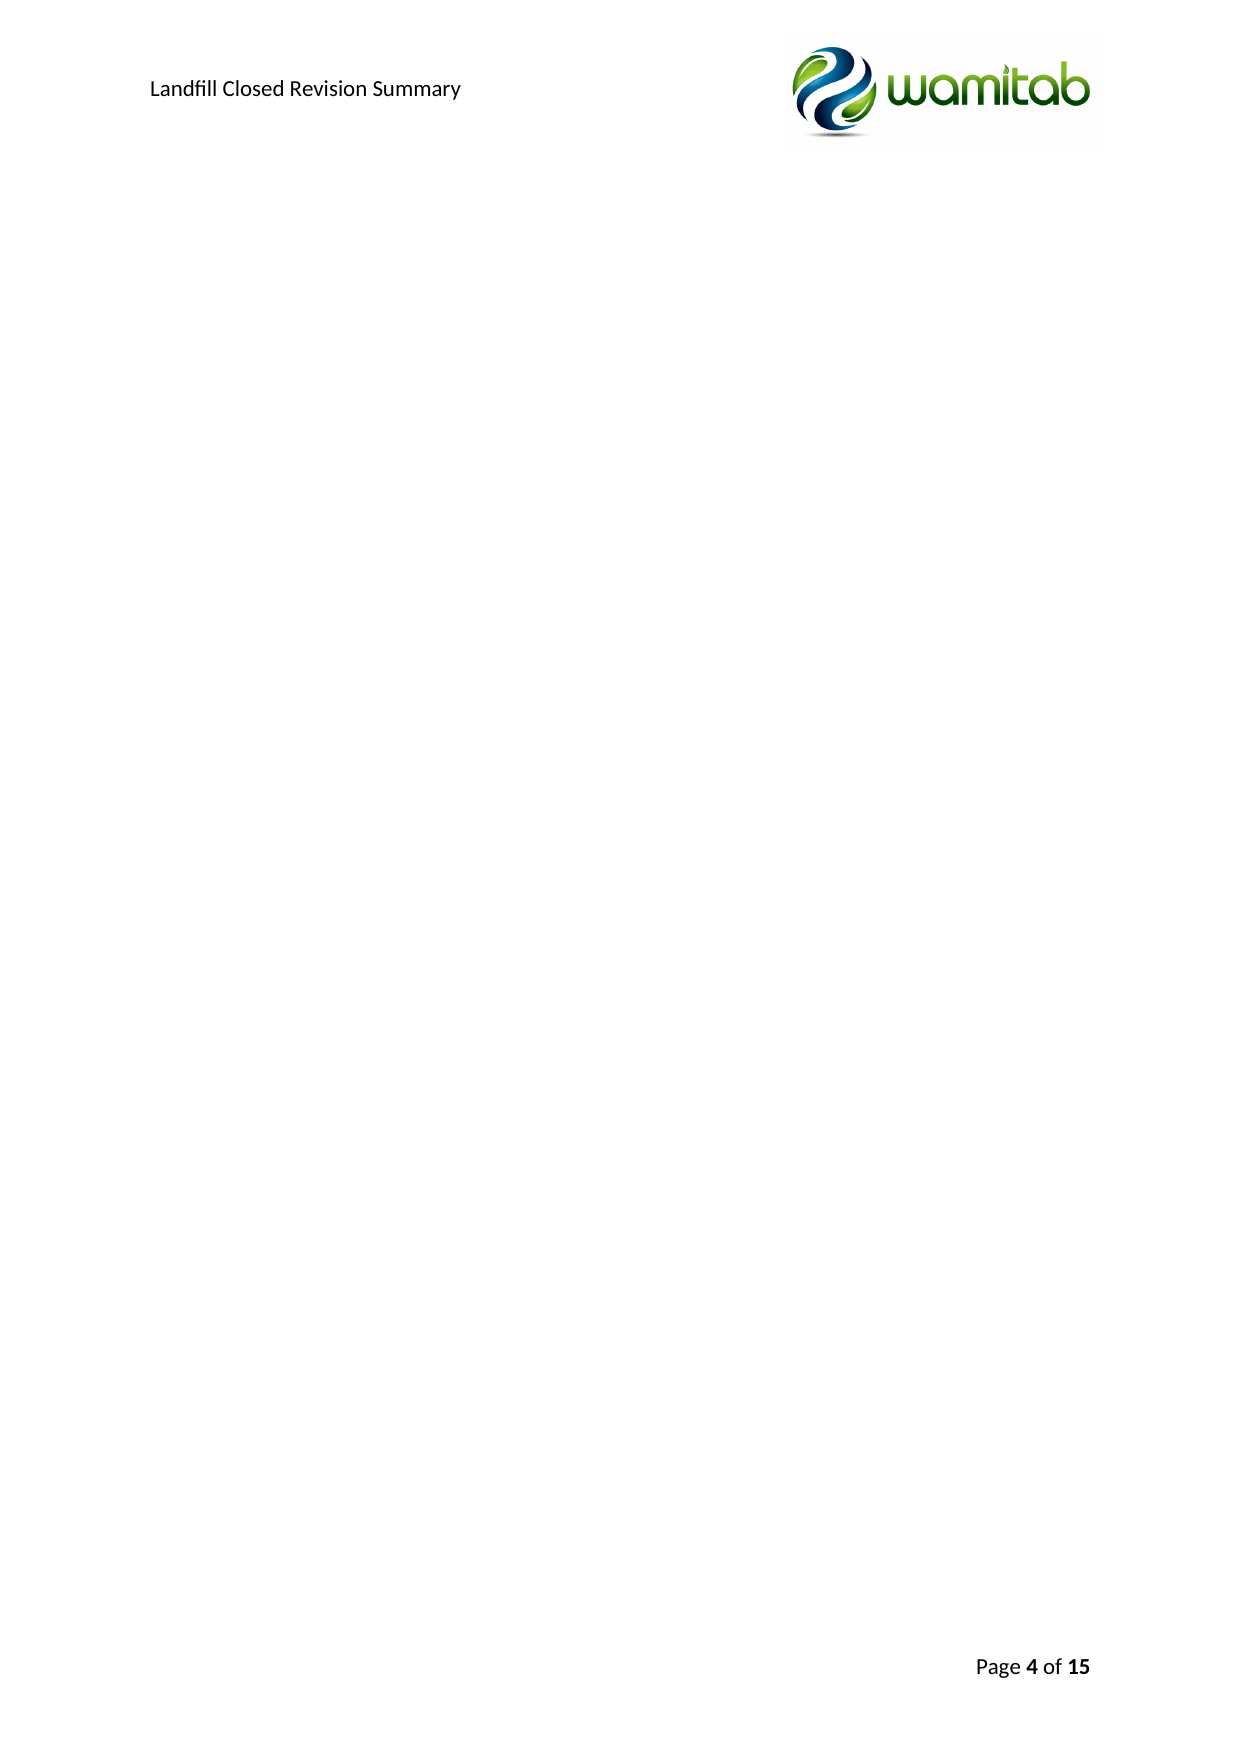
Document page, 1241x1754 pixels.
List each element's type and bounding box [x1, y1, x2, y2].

picture [781, 31, 1104, 155]
